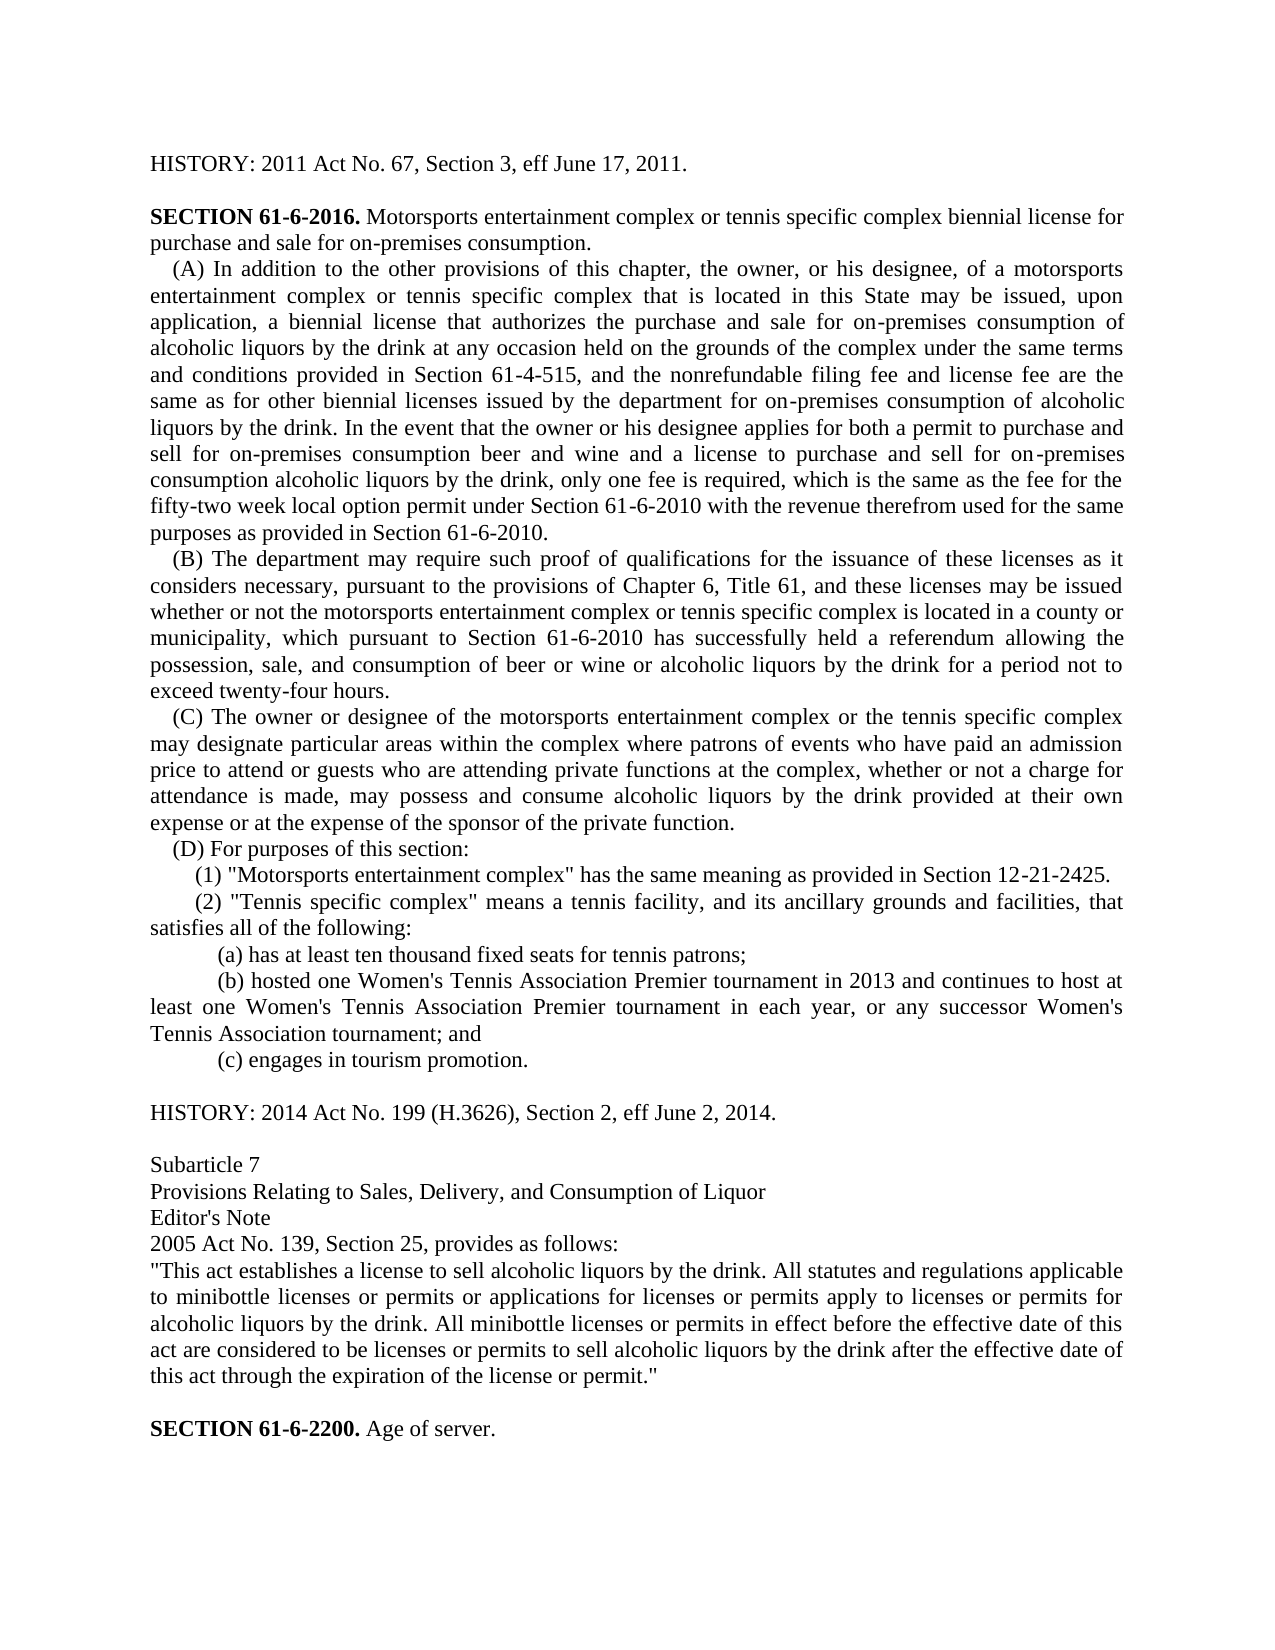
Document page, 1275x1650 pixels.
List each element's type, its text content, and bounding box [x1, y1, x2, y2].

text SECTION 61-6-2200. Age of server. [150, 1415, 1125, 1441]
text HISTORY: 2011 Act No. 67, Section 3, eff June 17, 2011. [150, 150, 1125, 176]
text (2) "Tennis specific complex" means a tennis facility, and its ancillary grounds and facilities, that satisfies all of the following: [150, 888, 1125, 941]
text (a) has at least ten thousand fixed seats for tennis patrons; [150, 941, 1125, 967]
text Editor's Note [150, 1204, 1125, 1231]
text (A) In addition to the other provisions of this chapter, the owner, or his designee, of a motorsports entertainment complex or tennis specific complex that is located in this State may be issued, upon application, a biennial license that authorizes the purchase and sale for on-premises consumption of alcoholic liquors by the drink at any occasion held on the grounds of the complex under the same terms and conditions provided in Section 61-4-515, and the nonrefundable filing fee and license fee are the same as for other biennial licenses issued by the department for on-premises consumption of alcoholic liquors by the drink. In the event that the owner or his designee applies for both a permit to purchase and sell for on-premises consumption beer and wine and a license to purchase and sell for on-premises consumption alcoholic liquors by the drink, only one fee is required, which is the same as the fee for the fifty-two week local option permit under Section 61-6-2010 with the revenue therefrom used for the same purposes as provided in Section 61-6-2010. [150, 255, 1125, 545]
text (1) "Motorsports entertainment complex" has the same meaning as provided in Section 12-21-2425. [150, 862, 1125, 888]
text Subarticle 7 [150, 1151, 1125, 1178]
text (C) The owner or designee of the motorsports entertainment complex or the tennis specific complex may designate particular areas within the complex where patrons of events who have paid an admission price to attend or guests who are attending private functions at the complex, whether or not a charge for attendance is made, may possess and consume alcoholic liquors by the drink provided at their own expense or at the expense of the sponsor of the private function. [150, 703, 1125, 835]
text Provisions Relating to Sales, Delivery, and Consumption of Liquor [150, 1178, 1125, 1204]
text (b) hosted one Women's Tennis Association Premier tournament in 2013 and continues to host at least one Women's Tennis Association Premier tournament in each year, or any successor Women's Tennis Association tournament; and [150, 967, 1125, 1046]
text 2005 Act No. 139, Section 25, provides as follows: [150, 1231, 1125, 1257]
text (c) engages in tourism promotion. [150, 1046, 1125, 1072]
text SECTION 61-6-2016. Motorsports entertainment complex or tennis specific complex biennial license for purchase and sale for on-premises consumption. [150, 203, 1125, 255]
text HISTORY: 2014 Act No. 199 (H.3626), Section 2, eff June 2, 2014. [150, 1099, 1125, 1125]
text "This act establishes a license to sell alcoholic liquors by the drink. All statutes and regulations applicable to minibottle licenses or permits or applications for licenses or permits apply to licenses or permits for alcoholic liquors by the drink. All minibottle licenses or permits in effect before the effective date of this act are considered to be licenses or permits to sell alcoholic liquors by the drink after the effective date of this act through the expiration of the license or permit." [150, 1257, 1125, 1389]
text (D) For purposes of this section: [150, 835, 1125, 862]
text (B) The department may require such proof of qualifications for the issuance of these licenses as it considers necessary, pursuant to the provisions of Chapter 6, Title 61, and these licenses may be issued whether or not the motorsports entertainment complex or tennis specific complex is located in a county or municipality, which pursuant to Section 61-6-2010 has successfully held a referendum allowing the possession, sale, and consumption of beer or wine or alcoholic liquors by the drink for a period not to exceed twenty-four hours. [150, 545, 1125, 703]
